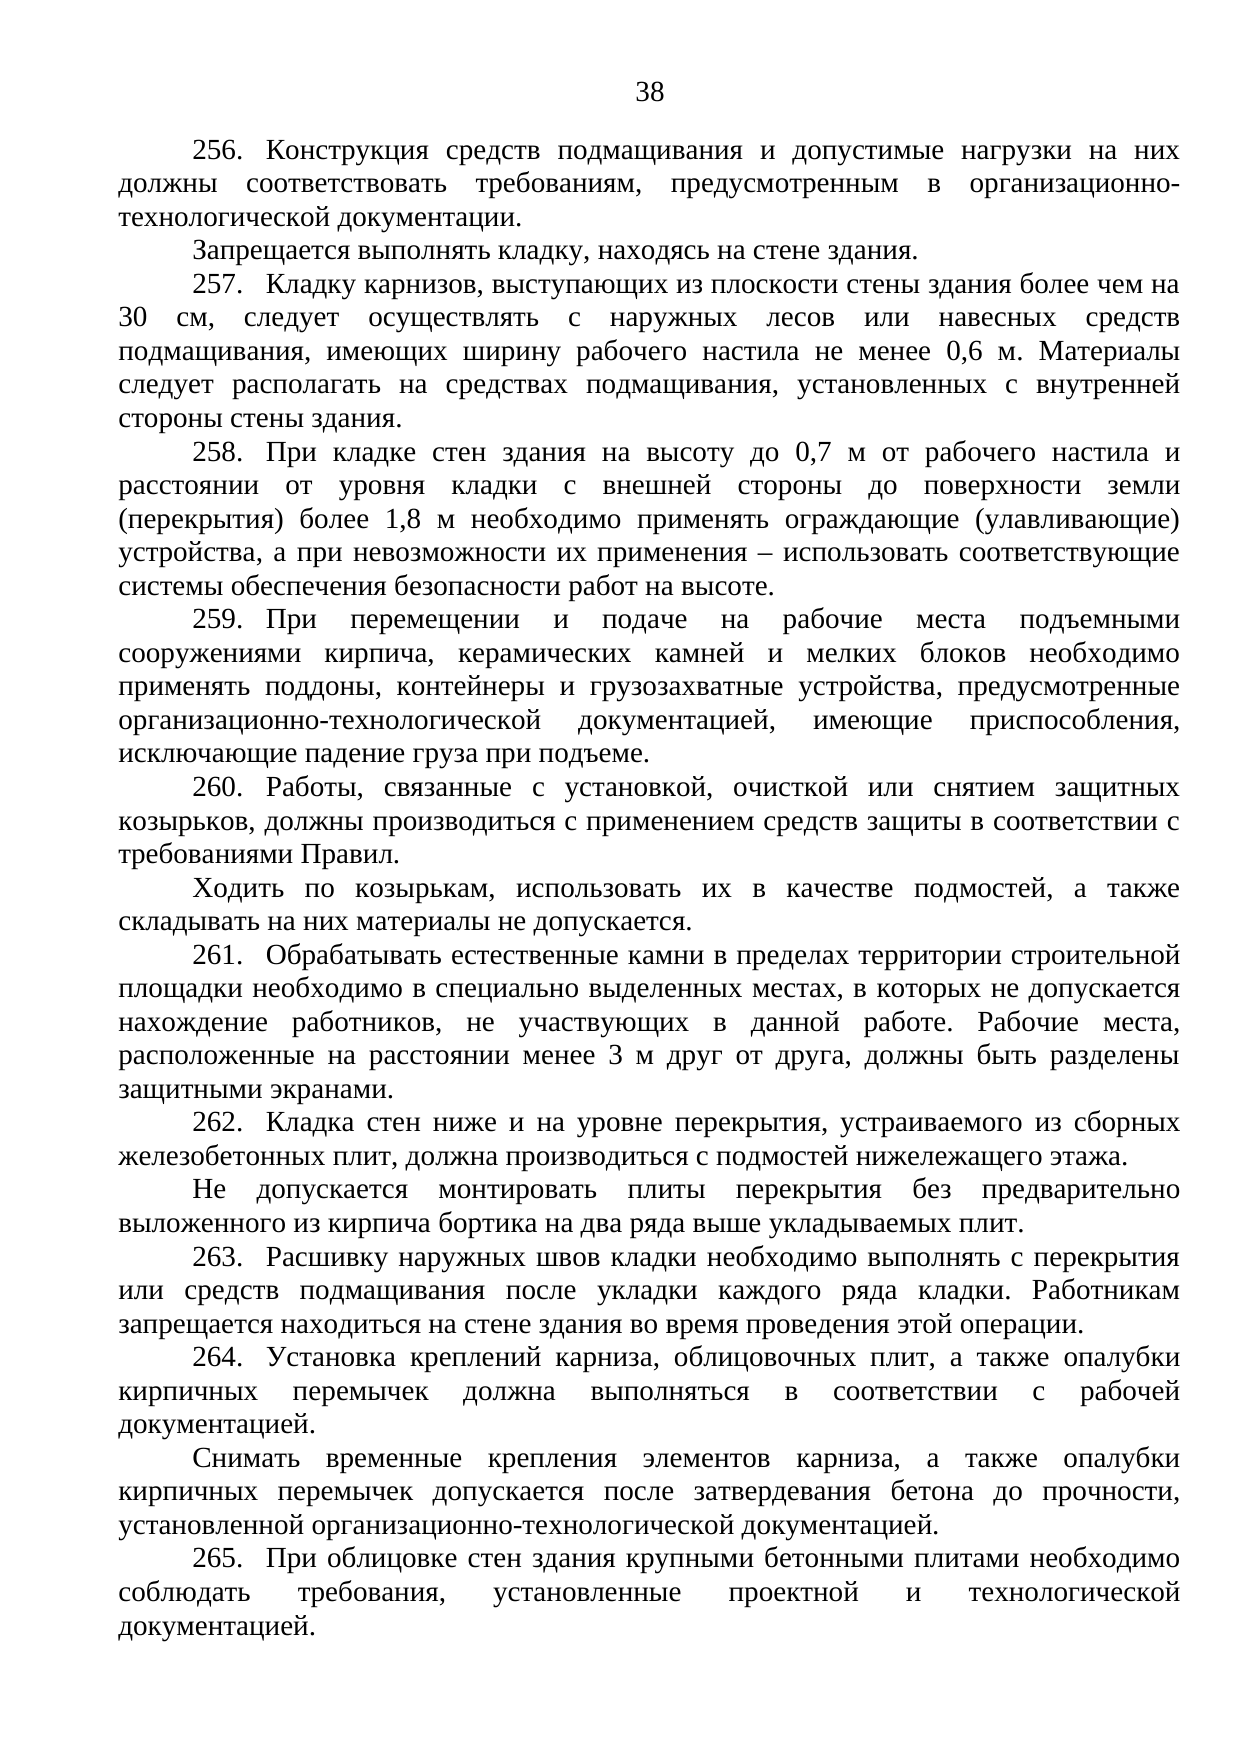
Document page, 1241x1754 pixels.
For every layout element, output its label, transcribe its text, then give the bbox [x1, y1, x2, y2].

text Ходить по козырькам, использовать их в качестве подмостей, а также складывать на них материалы не допускается. [118, 870, 1181, 937]
list Кладка стен ниже и на уровне перекрытия, устраиваемого из сборных железобетонных плит, должна производиться с подмостей нижележащего этажа. [118, 1104, 1181, 1172]
list При кладке стен здания на высоту до от рабочего настила и расстоянии от уровня кладки с внешней стороны до поверхности земли (перекрытия) более необходимо применять ограждающие (улавливающие) устройства, а при невозможности их применения – использовать соответствующие системы обеспечения безопасности работ на высоте. [118, 434, 1181, 601]
list Кладку карнизов, выступающих из плоскости стены здания более чем на 30 см, следует осуществлять с наружных лесов или навесных средств подмащивания, имеющих ширину рабочего настила не менее 0,6 м. Материалы следует располагать на средствах подмащивания, установленных с внутренней стороны стены здания. [118, 266, 1181, 434]
list При облицовке стен здания крупными бетонными плитами необходимо соблюдать требования, установленные проектной и технологической документацией. [118, 1541, 1181, 1641]
list Расшивку наружных швов кладки необходимо выполнять с перекрытия или средств подмащивания после укладки каждого ряда кладки. Работникам запрещается находиться на стене здания во время проведения этой операции. [118, 1239, 1181, 1339]
text Запрещается выполнять кладку, находясь на стене здания. [118, 232, 1181, 266]
text Не допускается монтировать плиты перекрытия без предварительно выложенного из кирпича бортика на два ряда выше укладываемых плит. [118, 1172, 1181, 1239]
list Обрабатывать естественные камни в пределах территории строительной площадки необходимо в специально выделенных местах, в которых не допускается нахождение работников, не участвующих в данной работе. Рабочие места, расположенные на расстоянии менее друг от друга, должны быть разделены защитными экранами. [118, 937, 1181, 1104]
text Снимать временные крепления элементов карниза, а также опалубки кирпичных перемычек допускается после затвердевания бетона до прочности, установленной организационно-технологической документацией. [118, 1440, 1181, 1541]
list Установка креплений карниза, облицовочных плит, а также опалубки кирпичных перемычек должна выполняться в соответствии с рабочей документацией. [118, 1339, 1181, 1440]
list При перемещении и подаче на рабочие места подъемными сооружениями кирпича, керамических камней и мелких блоков необходимо применять поддоны, контейнеры и грузозахватные устройства, предусмотренные организационно-технологической документацией, имеющие приспособления, исключающие падение груза при подъеме. [118, 601, 1181, 769]
list Работы, связанные с установкой, очисткой или снятием защитных козырьков, должны производиться с применением средств защиты в соответствии с требованиями Правил. [118, 769, 1181, 870]
list Конструкция средств подмащивания и допустимые нагрузки на них должны соответствовать требованиям, предусмотренным в организационно-технологической документации. [118, 132, 1181, 232]
